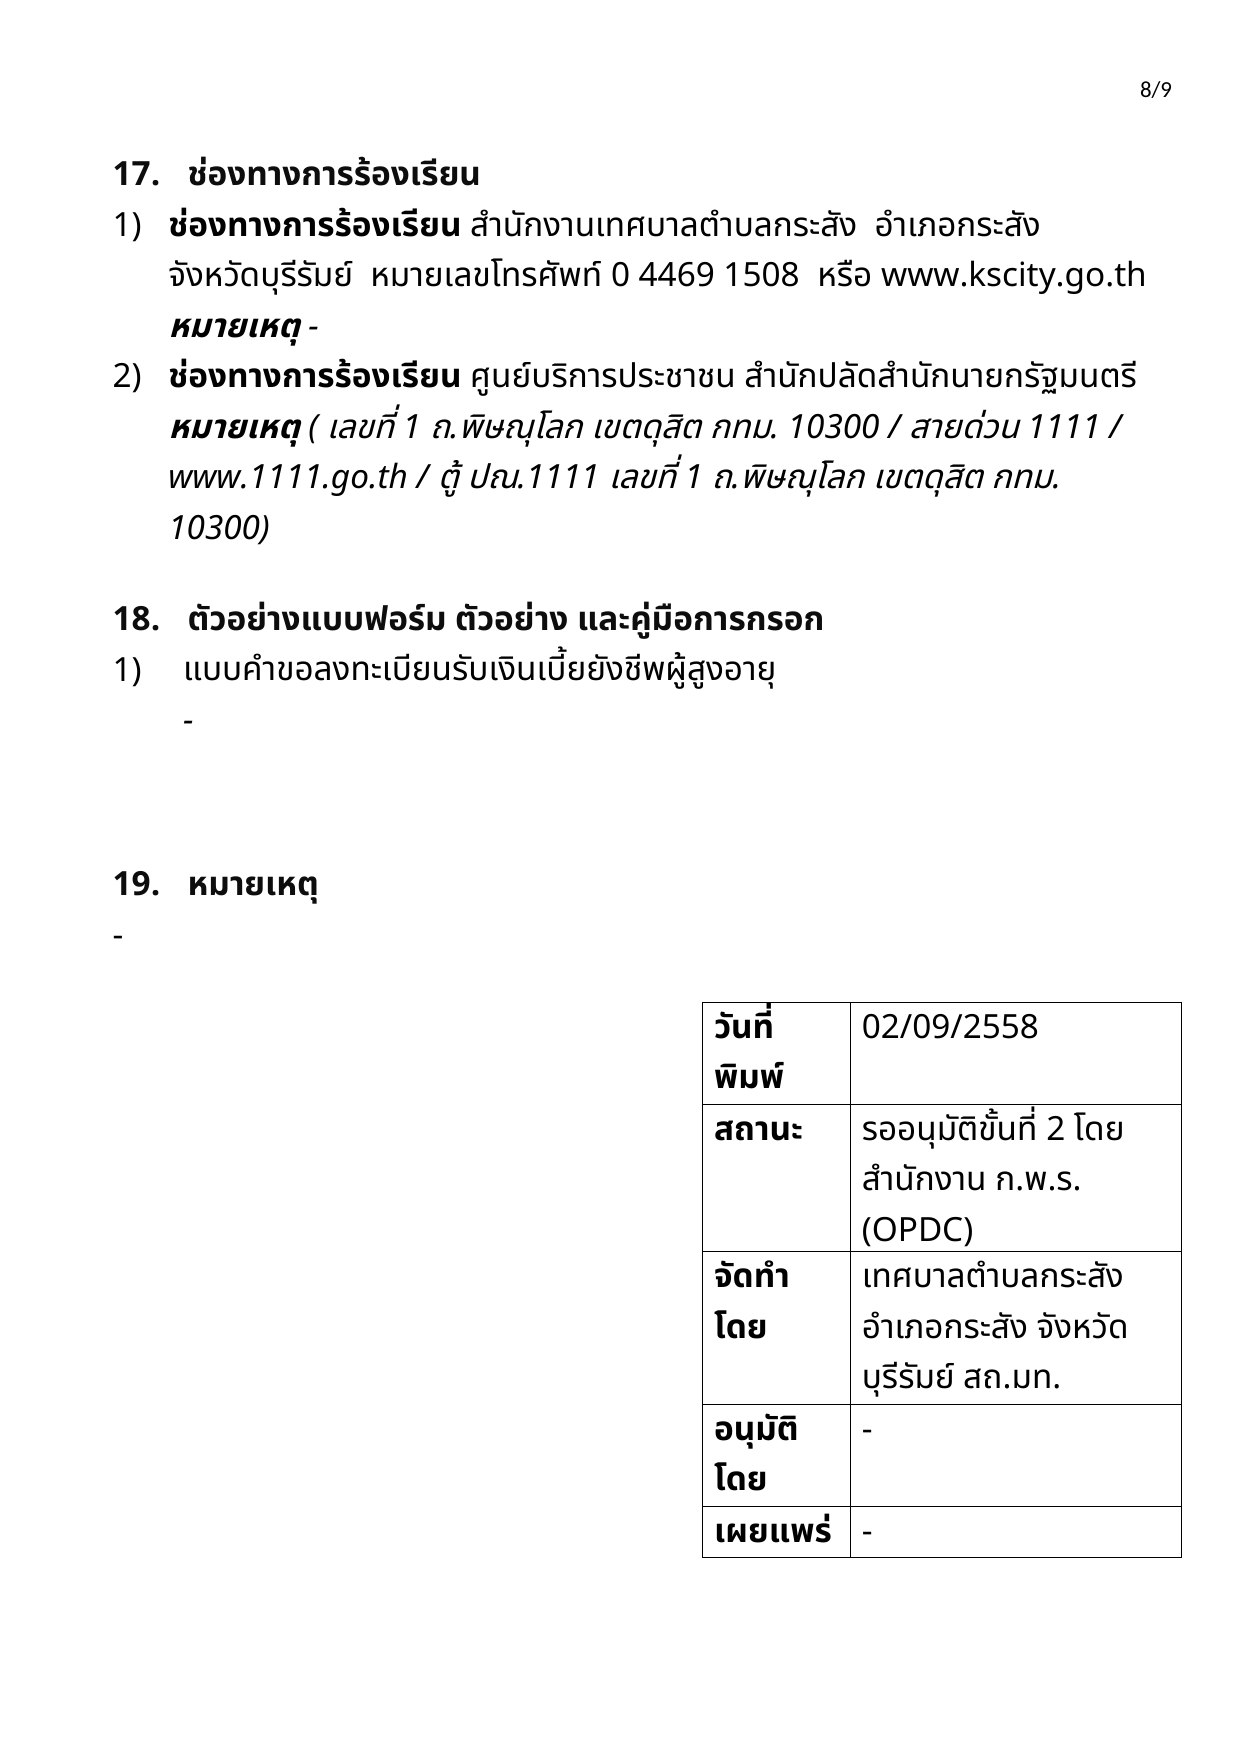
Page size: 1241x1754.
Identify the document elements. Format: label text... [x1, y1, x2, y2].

table_cell เทศบาลตำบลกระสัง อำเภอกระสัง จังหวัดบุรีรัมย์ สถ.มท. [851, 1252, 1181, 1404]
table_header ช่องทางการร้องเรียน สำนักงานเทศบาลตำบลกระสัง อำเภอกระสัง จังหวัดบุรีรัมย์ หมายเลขโทรศัพท์ 0 4469 1508 หรือ www.kscity.go.th หมายเหตุ - [157, 201, 1161, 352]
table_cell ช่องทางการร้องเรียน ศูนย์บริการประชาชน สำนักปลัดสำนักนายกรัฐมนตรี หมายเหตุ ( เลขที่ 1 ถ.พิษณุโลก เขตดุสิต กทม. 10300 / สายด่วน 1111 / www.1111.go.th / ตู้ ปณ.1111 เลขที่ 1 ถ.พิษณุโลก เขตดุสิต กทม. 10300) [157, 352, 1161, 549]
table_cell จัดทำโดย [703, 1252, 850, 1404]
table_cell - [851, 1507, 1181, 1557]
table_cell สถานะ [703, 1105, 850, 1251]
table_header 1) [101, 201, 157, 352]
table_cell 2) [101, 352, 157, 549]
table_cell รออนุมัติขั้นที่ 2 โดยสำนักงาน ก.พ.ร. (OPDC) [851, 1105, 1181, 1251]
table_cell เผยแพร่โดย [703, 1507, 850, 1557]
list ตัวอย่างแบบฟอร์ม ตัวอย่าง และคู่มือการกรอก [112, 595, 1172, 645]
text - [112, 911, 1172, 956]
table_header วันที่พิมพ์ [703, 1003, 850, 1103]
table_cell อนุมัติโดย [703, 1405, 850, 1506]
list ช่องทางการร้องเรียน [112, 150, 1172, 201]
table_header 02/09/2558 [851, 1003, 1181, 1103]
table_header แบบคำขอลงทะเบียนรับเงินเบี้ยยังชีพผู้สูงอายุ - [172, 645, 1161, 815]
table_cell - [851, 1405, 1181, 1506]
table_header 1) [101, 645, 172, 815]
list หมายเหตุ [112, 860, 1172, 911]
